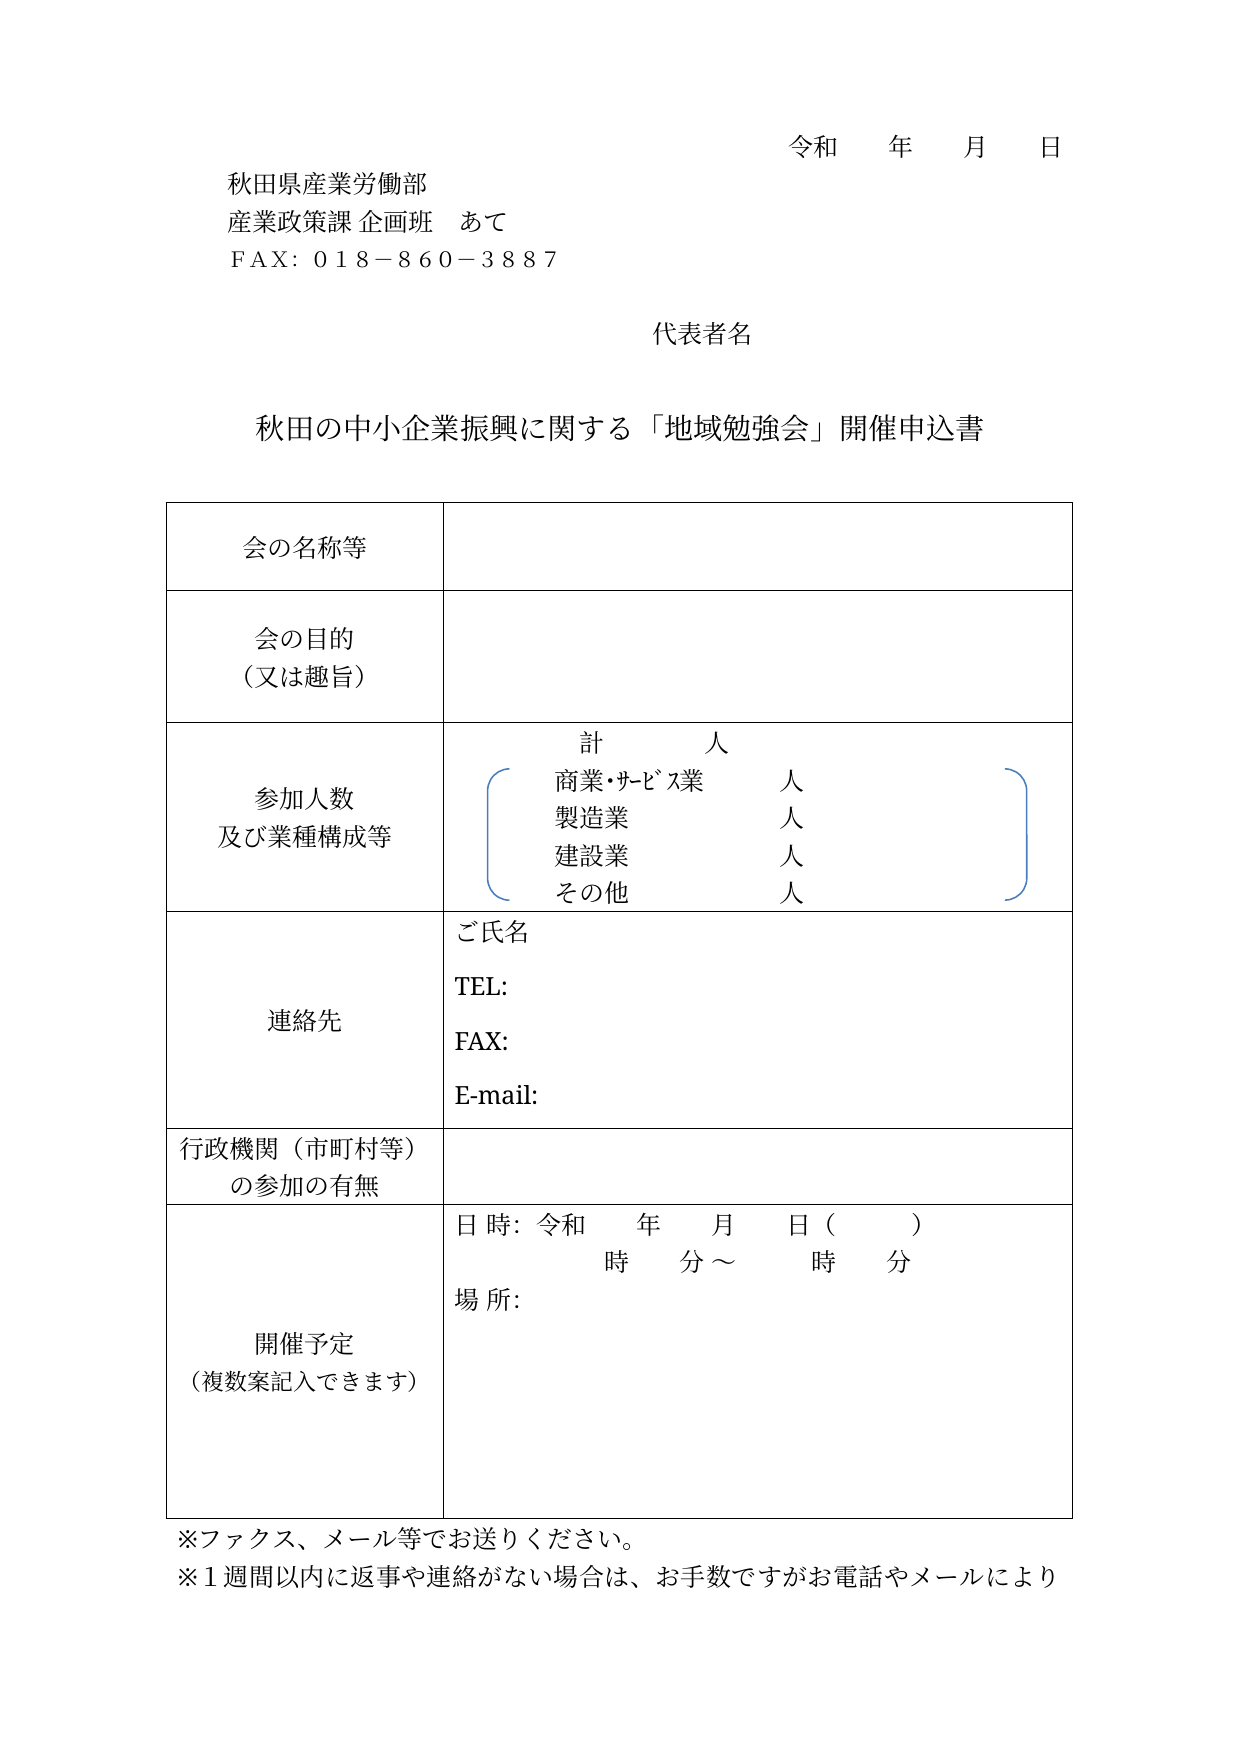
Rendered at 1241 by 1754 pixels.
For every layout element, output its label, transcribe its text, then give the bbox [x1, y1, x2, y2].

text 秋田県産業労働部 [227, 164, 1063, 202]
table_cell 開催予定 （複数案記入できます） [167, 1205, 443, 1518]
text ※ファクス、メール等でお送りください。 [177, 1519, 1063, 1557]
text ＦＡＸ：０１８－８６０－３８８７ [227, 239, 1063, 277]
text 代表者名 [652, 314, 1063, 352]
table_cell ご氏名 TEL: FAX: E-mail: [444, 912, 1072, 1128]
table_cell 参加人数 及び業種構成等 [167, 723, 443, 911]
text 秋田の中小企業振興に関する「地域勉強会」開催申込書 [177, 389, 1063, 464]
table_header [444, 503, 1072, 590]
table_cell [444, 1129, 1072, 1204]
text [177, 1557, 1063, 1594]
table_cell 行政機関（市町村等） の参加の有無 [167, 1129, 443, 1204]
table_cell 計 人 商業･ｻｰﾋﾞｽ業 人 製造業 人 建設業 人 その他 人 [444, 723, 1072, 911]
table_cell 連絡先 [167, 912, 443, 1128]
table_cell 会の目的 （又は趣旨） [167, 591, 443, 722]
text 令和 年 月 日 [177, 127, 1063, 164]
text 産業政策課 企画班 あて [227, 202, 1063, 239]
table_cell 日 時：令和 年 月 日（ ） 時 分 ～ 時 分 場 所： [444, 1205, 1072, 1518]
table_cell [444, 591, 1072, 722]
table_header 会の名称等 [167, 503, 443, 590]
